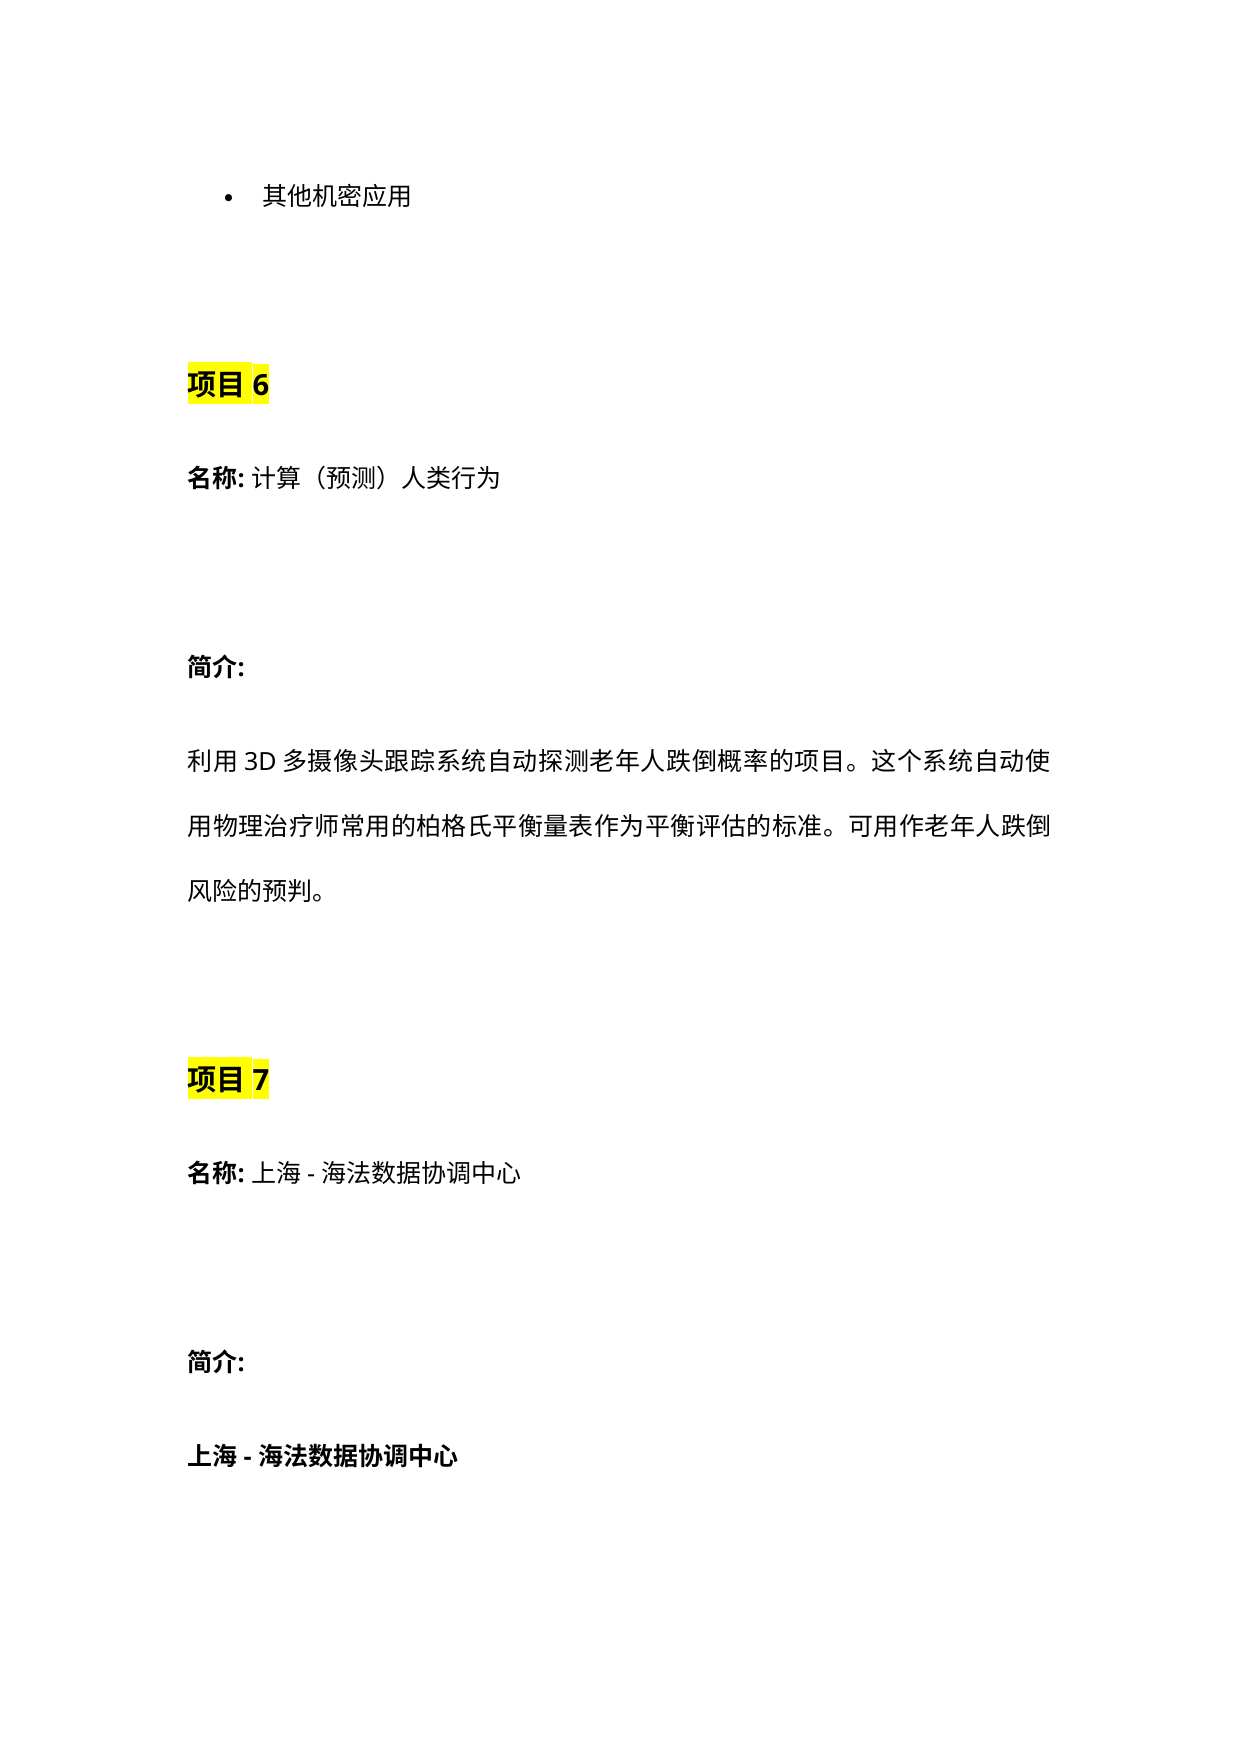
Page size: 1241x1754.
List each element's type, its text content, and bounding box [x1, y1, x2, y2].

text 利用3D多摄像头跟踪系统自动探测老年人跌倒概率的项目。这个系统自动使用物理治疗师常用的柏格氏平衡量表作为平衡评估的标准。可用作老年人跌倒风险的预判。 [187, 727, 1053, 922]
text 上海 - 海法数据协调中心 [187, 1422, 1053, 1487]
list 其他机密应用 [225, 162, 1053, 227]
text 简介: [187, 633, 1053, 698]
text 项目 7 [187, 1045, 1053, 1110]
text 项目 6 [187, 350, 1053, 415]
text 名称: 上海 - 海法数据协调中心 [187, 1139, 1053, 1204]
text 名称: 计算（预测）人类行为 [187, 444, 1053, 509]
text 简介: [187, 1328, 1053, 1393]
